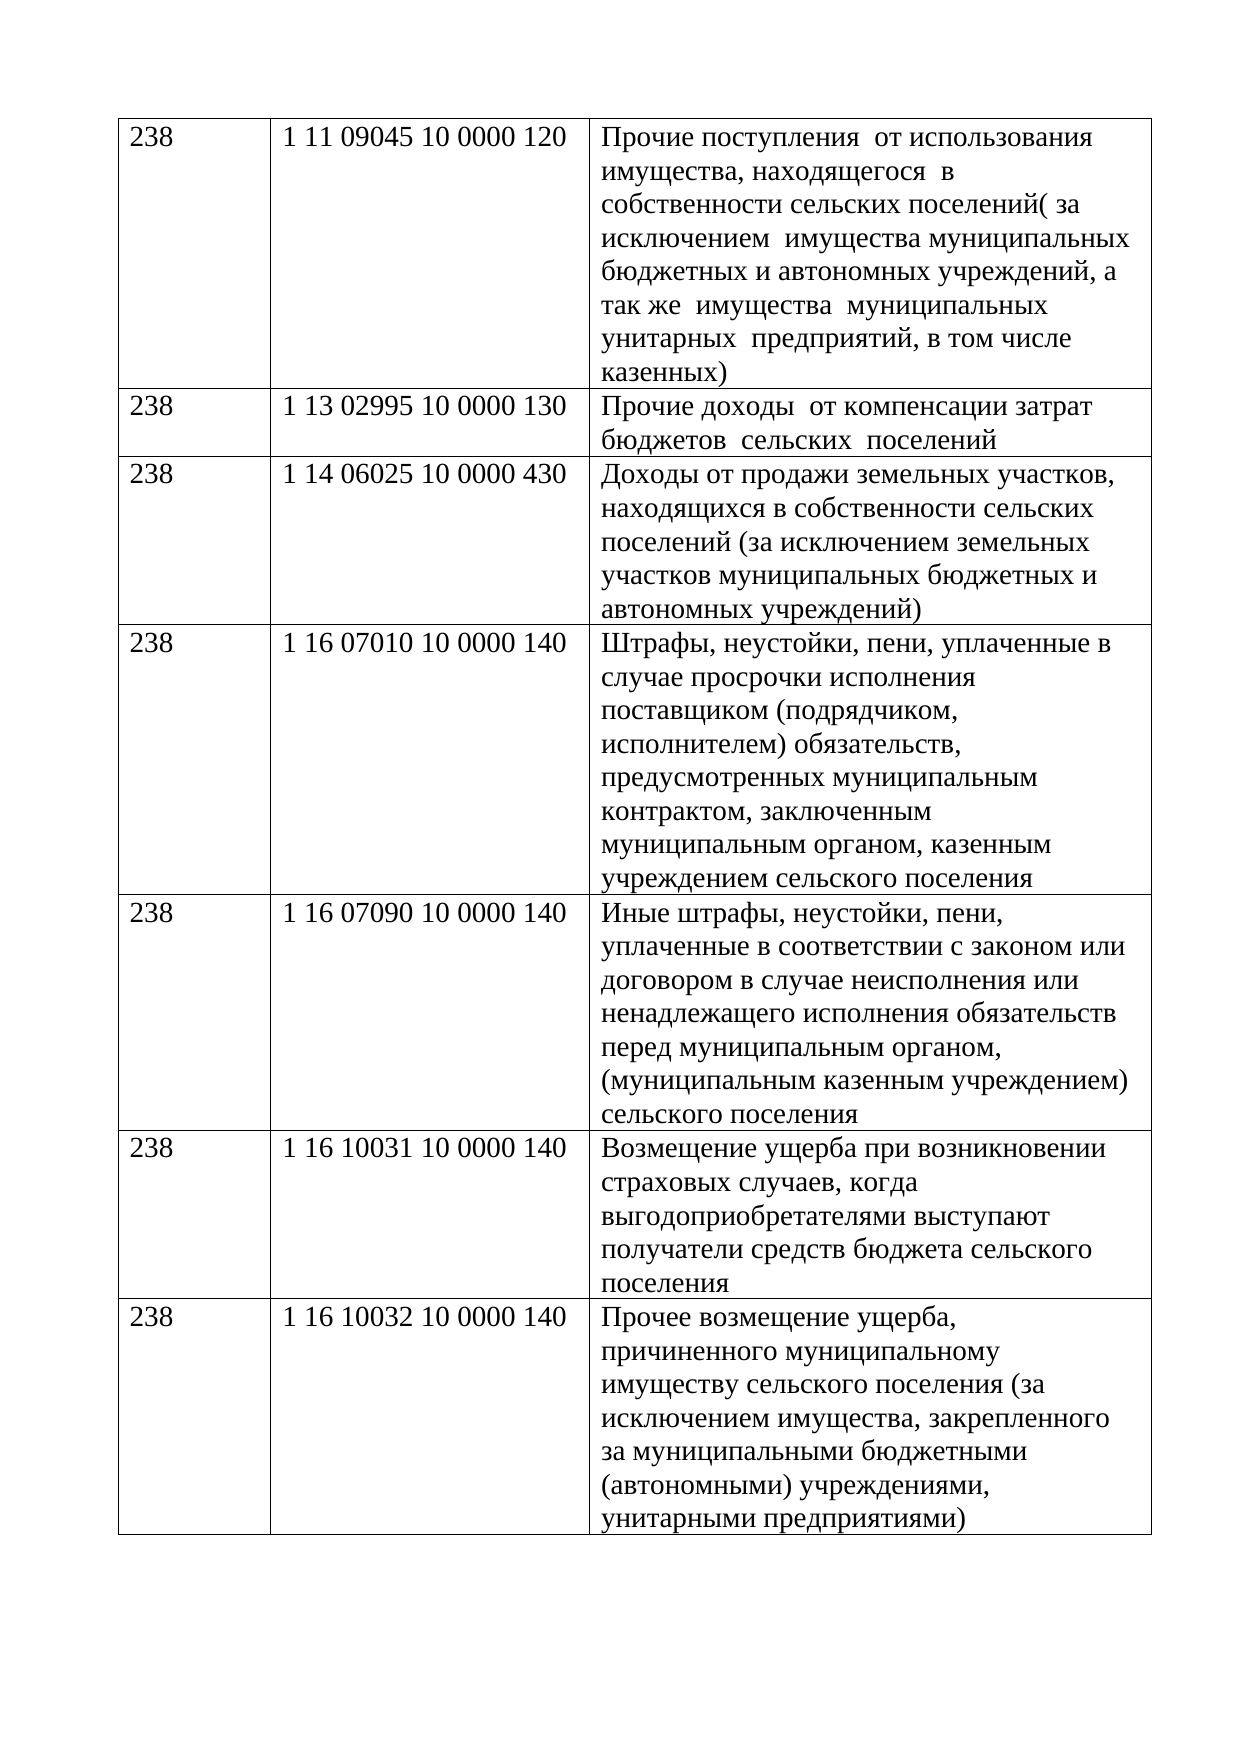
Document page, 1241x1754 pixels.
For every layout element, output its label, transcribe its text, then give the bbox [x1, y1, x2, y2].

table_cell 238 [119, 457, 270, 624]
table_cell Штрафы, неустойки, пени, уплаченные в случае просрочки исполнения поставщиком (подрядчиком, исполнителем) обязательств, предусмотренных муниципальным контрактом, заключенным муниципальным органом, казенным учреждением сельского поселения [590, 625, 1151, 894]
table_cell 1 14 06025 10 0000 430 [271, 457, 589, 624]
table_cell Прочие поступления от использования имущества, находящегося в собственности сельских поселений( за исключением имущества муниципальных бюджетных и автономных учреждений, а так же имущества муниципальных унитарных предприятий, в том числе казенных) [590, 119, 1151, 387]
table_cell Доходы от продажи земельных участков, находящихся в собственности сельских поселений (за исключением земельных участков муниципальных бюджетных и автономных учреждений) [590, 457, 1151, 624]
table_cell 238 [119, 1131, 270, 1298]
table_cell 1 11 09045 10 0000 120 [271, 119, 589, 387]
table_cell Прочие доходы от компенсации затрат бюджетов сельских поселений [590, 389, 1151, 456]
table_cell Возмещение ущерба при возникновении страховых случаев, когда выгодоприобретателями выступают получатели средств бюджета сельского поселения [590, 1131, 1151, 1298]
table_cell Прочее возмещение ущерба, причиненного муниципальному имуществу сельского поселения (за исключением имущества, закрепленного за муниципальными бюджетными (автономными) учреждениями, унитарными предприятиями) [590, 1299, 1151, 1534]
table_cell 238 [119, 895, 270, 1129]
table_cell 1 16 07090 10 0000 140 [271, 895, 589, 1129]
table_cell 1 16 10031 10 0000 140 [271, 1131, 589, 1298]
table_cell 1 13 02995 10 0000 130 [271, 389, 589, 456]
table_cell 1 16 10032 10 0000 140 [271, 1299, 589, 1534]
table_cell 238 [119, 119, 270, 387]
table_cell Иные штрафы, неустойки, пени, уплаченные в соответствии с законом или договором в случае неисполнения или ненадлежащего исполнения обязательств перед муниципальным органом, (муниципальным казенным учреждением) сельского поселения [590, 895, 1151, 1129]
table_cell 1 16 07010 10 0000 140 [271, 625, 589, 894]
table_cell 238 [119, 1299, 270, 1534]
table_cell 238 [119, 389, 270, 456]
table_cell 238 [119, 625, 270, 894]
